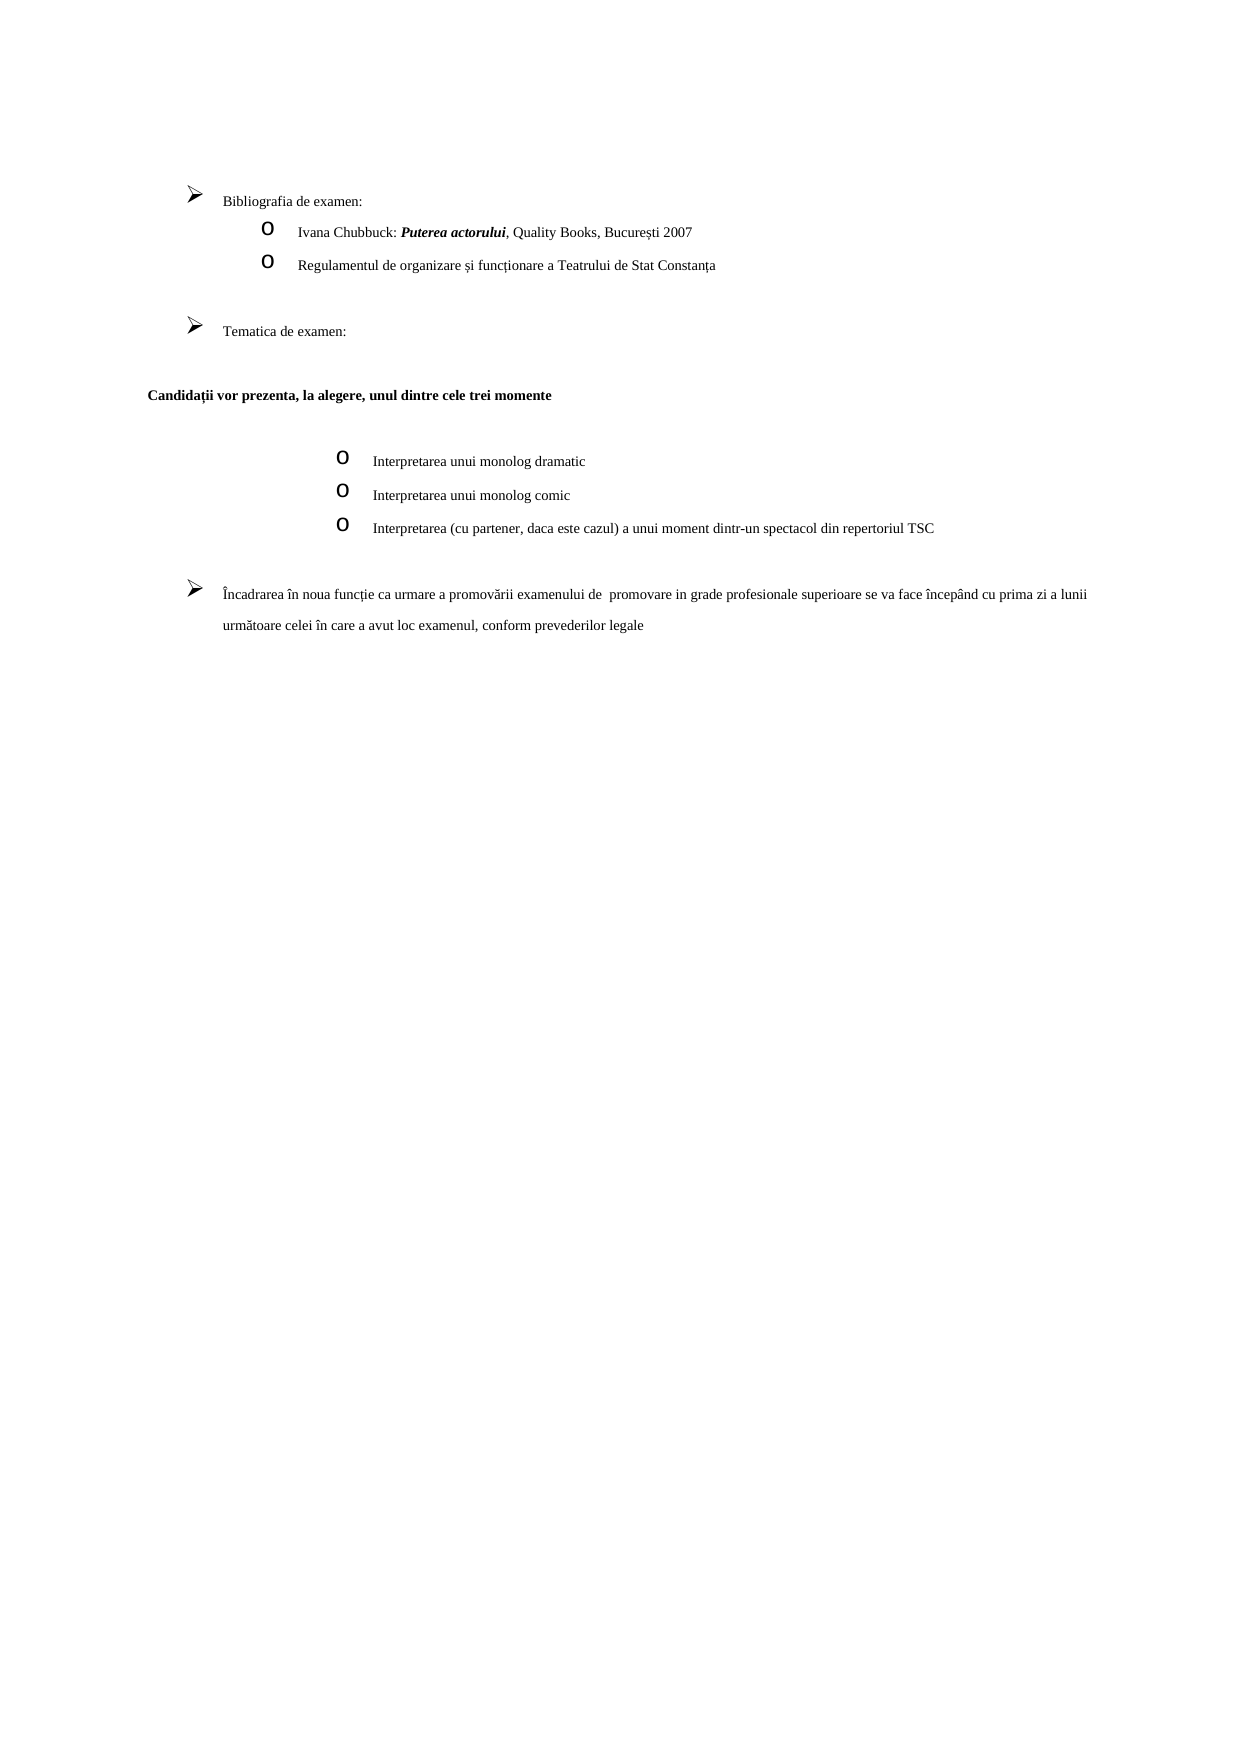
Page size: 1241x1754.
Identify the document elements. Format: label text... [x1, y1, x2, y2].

list Încadrarea în noua funcție ca urmare a promovării examenului de promovare in grade profesionale superioare se va face începând cu prima zi a lunii următoare celei în care a avut loc examenul, conform prevederilor legale [185, 574, 1093, 634]
list Ivana Chubbuck: Puterea actorului, Quality Books, București 2007 [260, 212, 1093, 242]
list Candidații vor prezenta, la alegere, unul dintre cele trei momente [147, 375, 1093, 404]
list Bibliografia de examen: [185, 181, 1093, 209]
list Regulamentul de organizare și funcționare a Teatrului de Stat Constanța [260, 245, 1093, 276]
list Interpretarea unui monolog dramatic [335, 441, 1093, 472]
list Interpretarea (cu partener, daca este cazul) a unui moment dintr-un spectacol din repertoriul TSC [335, 508, 1093, 538]
list Interpretarea unui monolog comic [335, 474, 1093, 505]
list Tematica de examen: [185, 311, 1093, 340]
